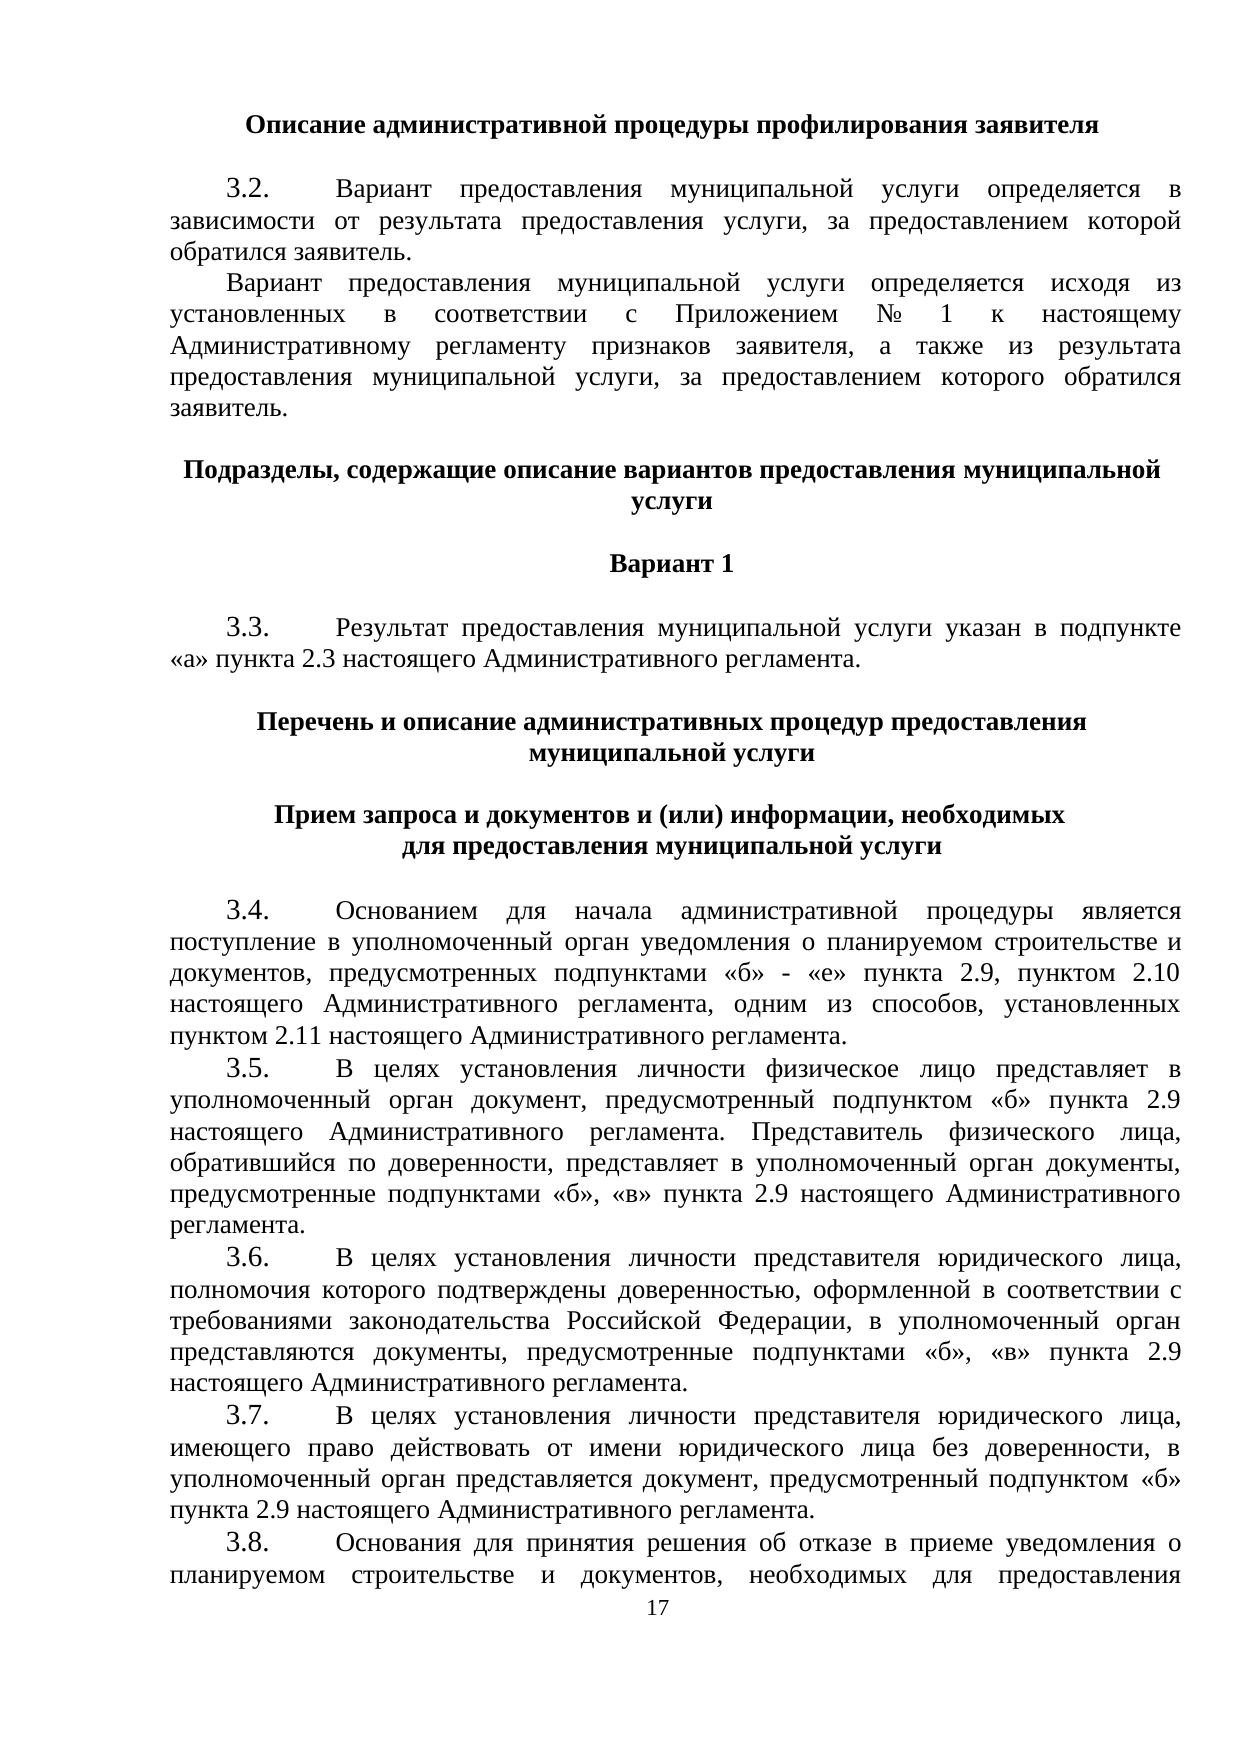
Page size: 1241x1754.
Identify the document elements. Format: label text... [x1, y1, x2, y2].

subtitle Описание административной процедуры профилирования заявителя [169, 108, 1174, 139]
list В целях установления личности представителя юридического лица, имеющего право действовать от имени юридического лица без доверенности, в уполномоченный орган представляется документ, предусмотренный подпунктом «б» пункта 2.9 настоящего Административного регламента. [169, 1397, 1181, 1524]
list Основанием для начала административной процедуры является поступление в уполномоченный орган уведомления о планируемом строительстве и документов, предусмотренных подпунктами «б» - «е» пункта 2.9, пунктом 2.10 настоящего Административного регламента, одним из способов, установленных пунктом 2.11 настоящего Административного регламента. [169, 892, 1181, 1050]
subtitle Прием запроса и документов и (или) информации, необходимых [169, 798, 1174, 829]
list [169, 1524, 1181, 1589]
subtitle Перечень и описание административных процедур предоставления муниципальной услуги [169, 705, 1174, 767]
text Вариант предоставления муниципальной услуги определяется исходя из установленных в соответствии с Приложением № 1 к настоящему Административному регламенту признаков заявителя, а также из результата предоставления муниципальной услуги, за предоставлением которого обратился заявитель. [169, 266, 1181, 422]
subtitle Подразделы, содержащие описание вариантов предоставления муниципальной услуги [169, 453, 1174, 516]
list В целях установления личности физическое лицо представляет в уполномоченный орган документ, предусмотренный подпунктом «б» пункта 2.9 настоящего Административного регламента. Представитель физического лица, обратившийся по доверенности, представляет в уполномоченный орган документы, предусмотренные подпунктами «б», «в» пункта 2.9 настоящего Административного регламента. [169, 1050, 1182, 1239]
list Вариант предоставления муниципальной услуги определяется в зависимости от результата предоставления услуги, за предоставлением которой обратился заявитель. [169, 171, 1181, 266]
subtitle для предоставления муниципальной услуги [169, 829, 1174, 861]
list В целях установления личности представителя юридического лица, полномочия которого подтверждены доверенностью, оформленной в соответствии с требованиями законодательства Российской Федерации, в уполномоченный орган представляются документы, предусмотренные подпунктами «б», «в» пункта 2.9 настоящего Административного регламента. [169, 1239, 1182, 1397]
list Результат предоставления муниципальной услуги указан в подпункте «а» пункта 2.3 настоящего Административного регламента. [169, 609, 1181, 674]
text Вариант 1 [169, 547, 1174, 578]
